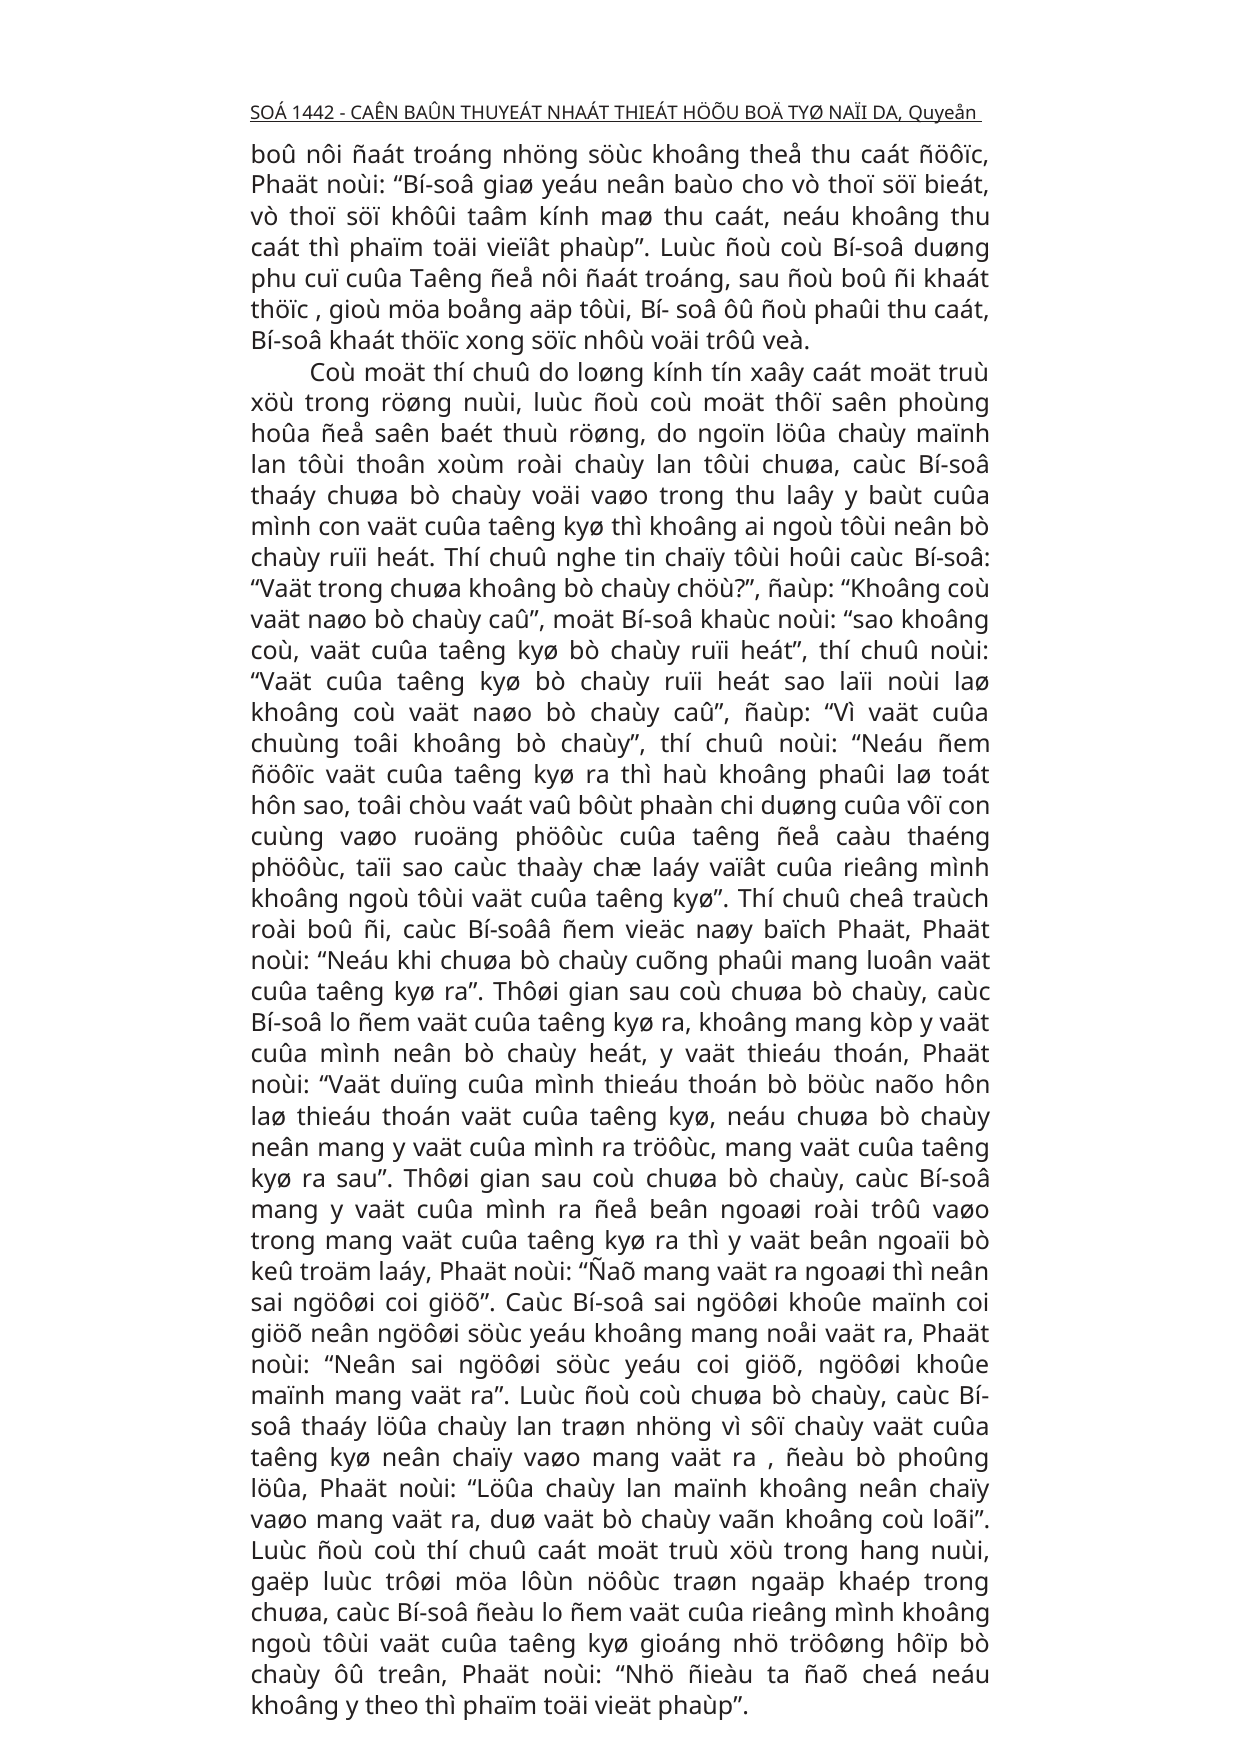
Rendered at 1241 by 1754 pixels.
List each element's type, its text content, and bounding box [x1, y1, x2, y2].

text Coù moät thí chuû do loøng kính tín xaây caát moät truù xöù trong röøng nuùi, luùc ñoù coù moät thôï saên phoùng hoûa ñeå saên baét thuù röøng, do ngoïn löûa chaùy maïnh lan tôùi thoân xoùm roài chaùy lan tôùi chuøa, caùc Bí-soâ thaáy chuøa bò chaùy voäi vaøo trong thu laây y baùt cuûa mình con vaät cuûa taêng kyø thì khoâng ai ngoù tôùi neân bò chaùy ruïi heát. Thí chuû nghe tin chaïy tôùi hoûi caùc Bí-soâ: “Vaät trong chuøa khoâng bò chaùy chöù?”, ñaùp: “Khoâng coù vaät naøo bò chaùy caû”, moät Bí-soâ khaùc noùi: “sao khoâng coù, vaät cuûa taêng kyø bò chaùy ruïi heát”, thí chuû noùi: “Vaät cuûa taêng kyø bò chaùy ruïi heát sao laïi noùi laø khoâng coù vaät naøo bò chaùy caû”, ñaùp: “Vì vaät cuûa chuùng toâi khoâng bò chaùy”, thí chuû noùi: “Neáu ñem ñöôïc vaät cuûa taêng kyø ra thì haù khoâng phaûi laø toát hôn sao, toâi chòu vaát vaû bôùt phaàn chi duøng cuûa vôï con cuùng vaøo ruoäng phöôùc cuûa taêng ñeå caàu thaéng phöôùc, taïi sao caùc thaày chæ laáy vaïât cuûa rieâng mình khoâng ngoù tôùi vaät cuûa taêng kyø”. Thí chuû cheâ traùch roài boû ñi, caùc Bí-soââ ñem vieäc naøy baïch Phaät, Phaät noùi: “Neáu khi chuøa bò chaùy cuõng phaûi mang luoân vaät cuûa taêng kyø ra”. Thôøi gian sau coù chuøa bò chaùy, caùc Bí-soâ lo ñem vaät cuûa taêng kyø ra, khoâng mang kòp y vaät cuûa mình neân bò chaùy heát, y vaät thieáu thoán, Phaät noùi: “Vaät duïng cuûa mình thieáu thoán bò böùc naõo hôn laø thieáu thoán vaät cuûa taêng kyø, neáu chuøa bò chaùy neân mang y vaät cuûa mình ra tröôùc, mang vaät cuûa taêng kyø ra sau”. Thôøi gian sau coù chuøa bò chaùy, caùc Bí-soâ mang y vaät cuûa mình ra ñeå beân ngoaøi roài trôû vaøo trong mang vaät cuûa taêng kyø ra thì y vaät beân ngoaïi bò keû troäm laáy, Phaät noùi: “Ñaõ mang vaät ra ngoaøi thì neân sai ngöôøi coi giöõ”. Caùc Bí-soâ sai ngöôøi khoûe maïnh coi giöõ neân ngöôøi söùc yeáu khoâng mang noåi vaät ra, Phaät noùi: “Neân sai ngöôøi söùc yeáu coi giöõ, ngöôøi khoûe maïnh mang vaät ra”. Luùc ñoù coù chuøa bò chaùy, caùc Bí-soâ thaáy löûa chaùy lan traøn nhöng vì sôï chaùy vaät cuûa taêng kyø neân chaïy vaøo mang vaät ra , ñeàu bò phoûng löûa, Phaät noùi: “Löûa chaùy lan maïnh khoâng neân chaïy vaøo mang vaät ra, duø vaät bò chaùy vaãn khoâng coù loãi”. Luùc ñoù coù thí chuû caát moät truù xöù trong hang nuùi, gaëp luùc trôøi möa lôùn nöôùc traøn ngaäp khaép trong chuøa, caùc Bí-soâ ñeàu lo ñem vaät cuûa rieâng mình khoâng ngoù tôùi vaät cuûa taêng kyø gioáng nhö tröôøng hôïp bò chaùy ôû treân, Phaät noùi: “Nhö ñieàu ta ñaõ cheá neáu khoâng y theo thì phaïm toäi vieät phaùp”. [250, 356, 990, 1722]
text boû nôi ñaát troáng nhöng söùc khoâng theå thu caát ñöôïc, Phaät noùi: “Bí-soâ giaø yeáu neân baùo cho vò thoï söï bieát, vò thoï söï khôûi taâm kính maø thu caát, neáu khoâng thu caát thì phaïm toäi vieïât phaùp”. Luùc ñoù coù Bí-soâ duøng phu cuï cuûa Taêng ñeå nôi ñaát troáng, sau ñoù boû ñi khaát thöïc , gioù möa boång aäp tôùi, Bí- soâ ôû ñoù phaûi thu caát, Bí-soâ khaát thöïc xong söïc nhôù voäi trôû veà. [250, 139, 990, 356]
